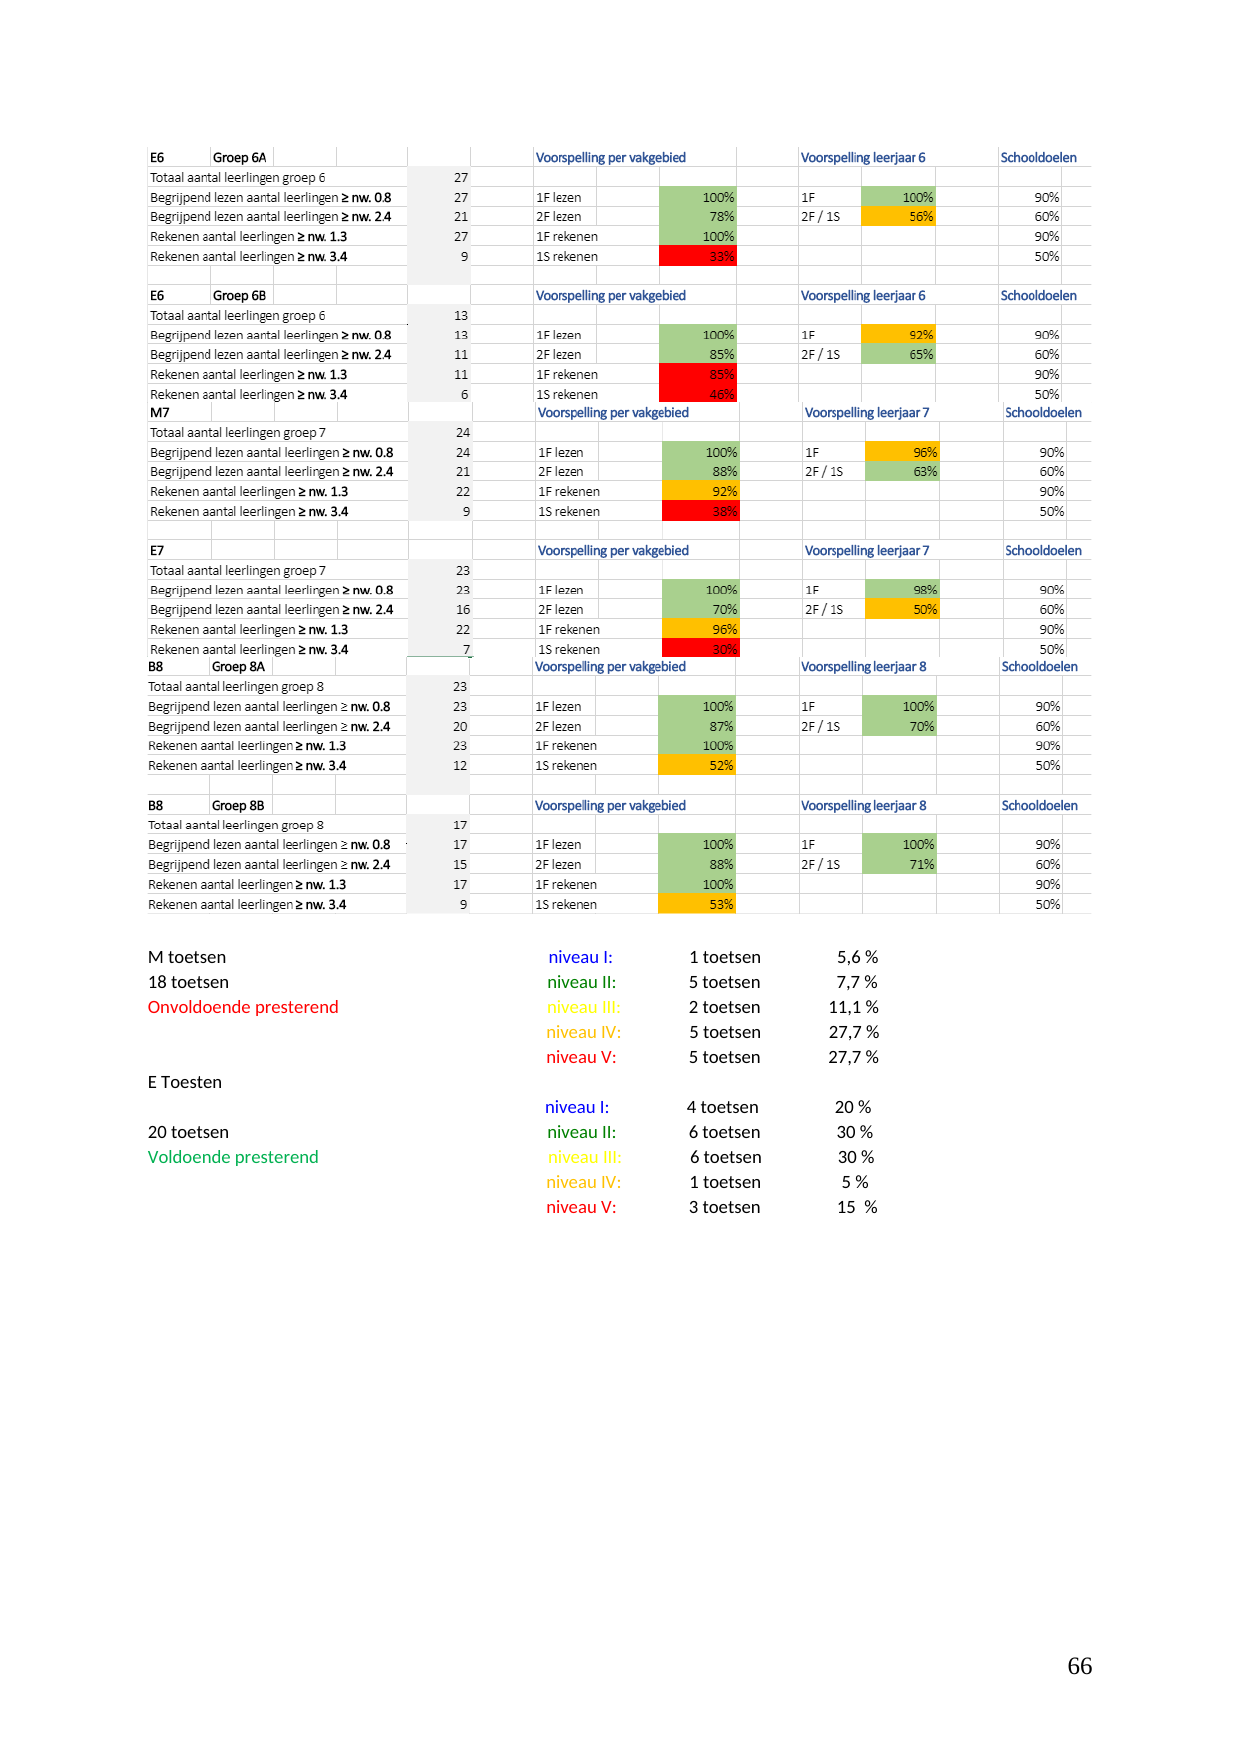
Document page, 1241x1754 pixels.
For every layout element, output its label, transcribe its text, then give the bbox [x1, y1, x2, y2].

text M toetsen niveau I: 1 toetsen 5,6 % [148, 944, 1092, 969]
text niveau IV: 1 toetsen 5 % [148, 1169, 1092, 1194]
text 20 toetsen niveau II: 6 toetsen 30 % [148, 1119, 1092, 1144]
text niveau IV: 5 toetsen 27,7 % [148, 1019, 1092, 1044]
text niveau I: 4 toetsen 20 % [148, 1094, 1092, 1119]
text niveau V: 5 toetsen 27,7 % [148, 1044, 1092, 1069]
text niveau V: 3 toetsen 15 % [148, 1194, 1092, 1219]
text Voldoende presterend niveau III: 6 toetsen 30 % [148, 1144, 1092, 1169]
picture [147, 147, 1092, 914]
text E Toesten [148, 1069, 1092, 1094]
text 18 toetsen niveau II: 5 toetsen 7,7 % [148, 969, 1092, 994]
text Onvoldoende presterend niveau III: 2 toetsen 11,1 % [148, 994, 1092, 1019]
